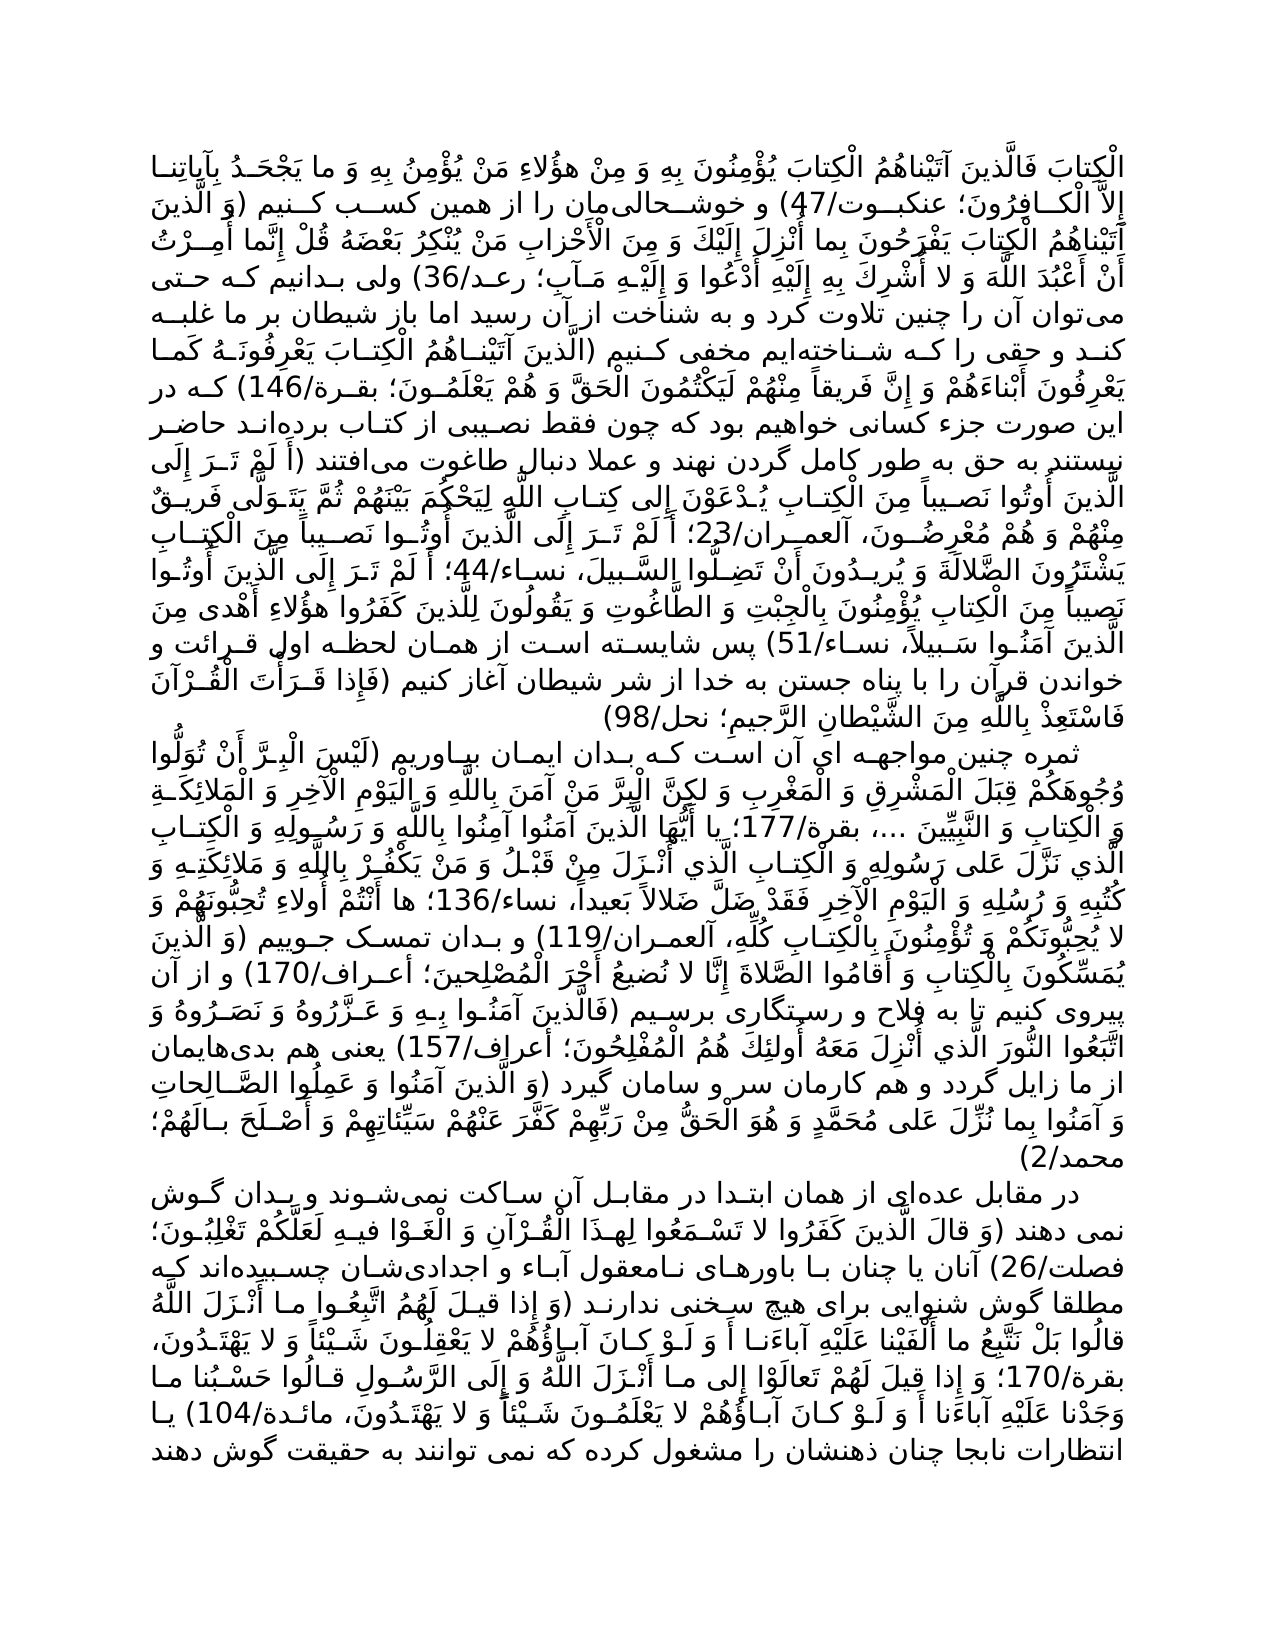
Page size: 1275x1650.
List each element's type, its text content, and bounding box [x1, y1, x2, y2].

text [150, 150, 1125, 734]
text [150, 1177, 1125, 1467]
text ثمره چنین مواجهه ای آن است که بدان ایمان بیاوریم (لَيْسَ الْبِرَّ أَنْ تُوَلُّوا وُجُوهَكُمْ قِبَلَ الْمَشْرِقِ وَ الْمَغْرِبِ وَ لكِنَّ الْبِرَّ مَنْ آمَنَ بِاللَّهِ وَ الْيَوْمِ الْآخِرِ وَ الْمَلائِكَةِ وَ الْكِتابِ وَ النَّبِيِّينَ ...، بقرة/177؛ يا أَيُّهَا الَّذينَ آمَنُوا آمِنُوا بِاللَّهِ وَ رَسُولِهِ وَ الْكِتابِ الَّذي نَزَّلَ عَلی‏ رَسُولِهِ وَ الْكِتابِ الَّذي أَنْزَلَ مِنْ قَبْلُ وَ مَنْ يَكْفُرْ بِاللَّهِ وَ مَلائِكَتِهِ وَ كُتُبِهِ وَ رُسُلِهِ وَ الْيَوْمِ الْآخِرِ فَقَدْ ضَلَّ ضَلالاً بَعيداً، نساء/136؛ ها أَنْتُمْ أُولاءِ تُحِبُّونَهُمْ وَ لا يُحِبُّونَكُمْ وَ تُؤْمِنُونَ بِالْكِتابِ كُلِّهِ، آل‏عمران/119) و بدان تمسک جوییم (وَ الَّذينَ يُمَسِّكُونَ بِالْكِتابِ وَ أَقامُوا الصَّلاةَ إِنَّا لا نُضيعُ أَجْرَ الْمُصْلِحينَ؛ أعراف/170) و از آن پیروی کنیم تا به فلاح و رستگاری برسیم (فَالَّذينَ آمَنُوا بِهِ وَ عَزَّرُوهُ وَ نَصَرُوهُ وَ اتَّبَعُوا النُّورَ الَّذي أُنْزِلَ مَعَهُ أُولئِكَ هُمُ الْمُفْلِحُونَ؛ أعراف/157) یعنی هم بدی‌هایمان از ما زایل گردد و هم کارمان سر و سامان گیرد (وَ الَّذينَ آمَنُوا وَ عَمِلُوا الصَّالِحاتِ وَ آمَنُوا بِما نُزِّلَ عَلی‏ مُحَمَّدٍ وَ هُوَ الْحَقُّ مِنْ رَبِّهِمْ كَفَّرَ عَنْهُمْ سَيِّئاتِهِمْ وَ أَصْلَحَ بالَهُمْ؛ محمد/2) [150, 737, 1125, 1174]
